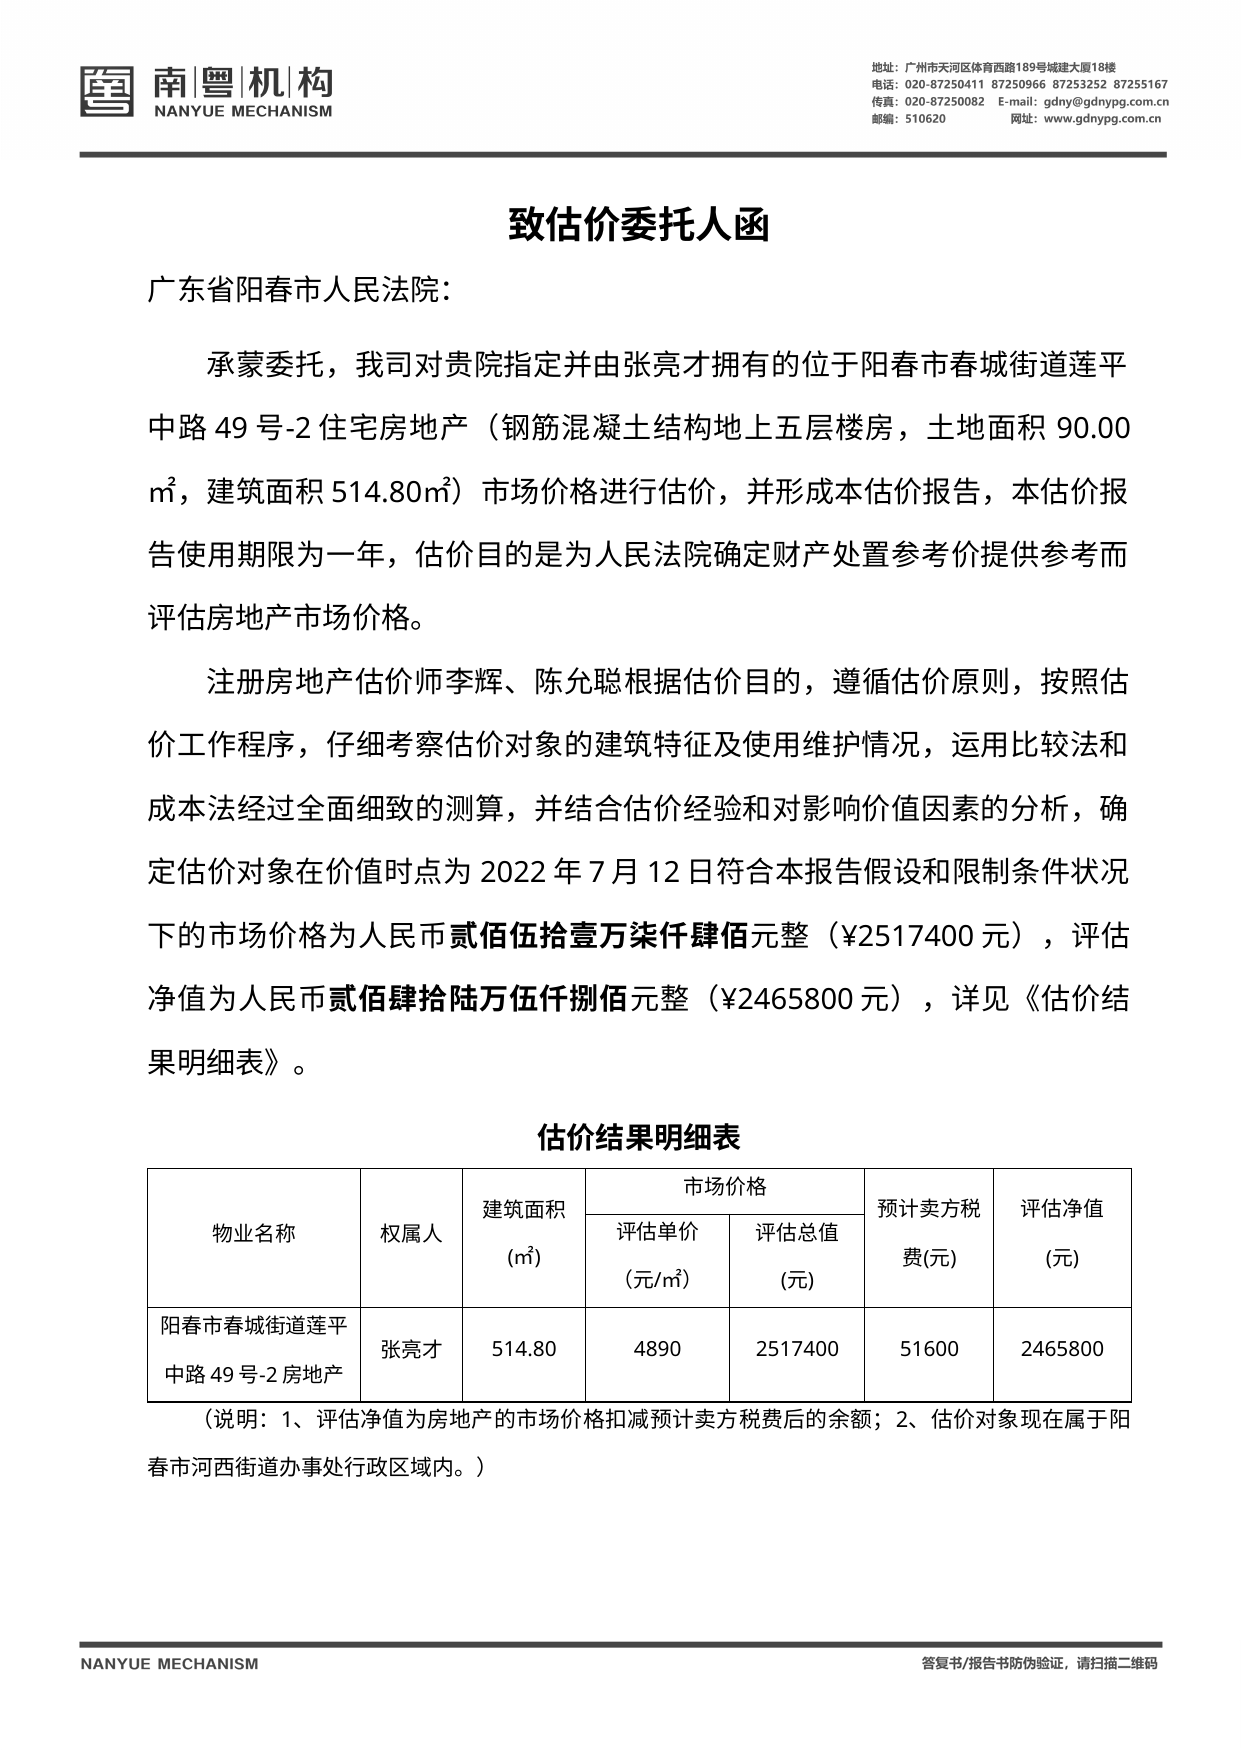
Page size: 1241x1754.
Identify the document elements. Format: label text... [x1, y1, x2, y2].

table_cell 评估总值 (元) [730, 1215, 864, 1308]
table_header 物业名称 [148, 1169, 360, 1308]
table_cell 2465800 [994, 1309, 1131, 1402]
text 致估价委托人函 [148, 157, 1131, 255]
table_header 市场价格 [586, 1169, 864, 1214]
table_cell 张亮才 [361, 1309, 462, 1402]
text 注册房地产估价师李辉、陈允聪根据估价目的，遵循估价原则，按照估价工作程序，仔细考察估价对象的建筑特征及使用维护情况，运用比较法和成本法经过全面细致的测算，并结合估价经验和对影响价值因素的分析，确定估价对象在价值时点为2022年7月12日符合本报告假设和限制条件状况下的市场价格为人民币贰佰伍拾壹万柒仟肆佰元整（¥2517400元），评估净值为人民币贰佰肆拾陆万伍仟捌佰元整（¥2465800元），详见《估价结果明细表》。 [148, 658, 1131, 1082]
table_cell 评估单价 （元/㎡） [586, 1215, 729, 1308]
table_cell 514.80 [463, 1309, 585, 1402]
text （说明：1、评估净值为房地产的市场价格扣减预计卖方税费后的余额；2、估价对象现在属于阳春市河西街道办事处行政区域内。） [148, 1404, 1131, 1483]
table_cell 2517400 [730, 1309, 864, 1402]
table_cell 4890 [586, 1309, 729, 1402]
text 广东省阳春市人民法院： [148, 255, 1131, 320]
text 估价结果明细表 [148, 1103, 1131, 1168]
table_header 权属人 [361, 1169, 462, 1308]
table_header 预计卖方税费(元) [865, 1169, 993, 1308]
table_header 评估净值(元) [994, 1169, 1131, 1308]
table_header 建筑面积 (㎡) [463, 1169, 585, 1308]
table_cell 阳春市春城街道莲平中路49号-2房地产 [148, 1309, 360, 1402]
text 承蒙委托，我司对贵院指定并由张亮才拥有的位于阳春市春城街道莲平中路49号-2住宅房地产（钢筋混凝土结构地上五层楼房，土地面积90.00㎡，建筑面积514.80㎡）市场价格进行估价，并形成本估价报告，本估价报告使用期限为一年，估价目的是为人民法院确定财产处置参考价提供参考而评估房地产市场价格。 [148, 341, 1131, 637]
table_cell 51600 [865, 1309, 993, 1402]
